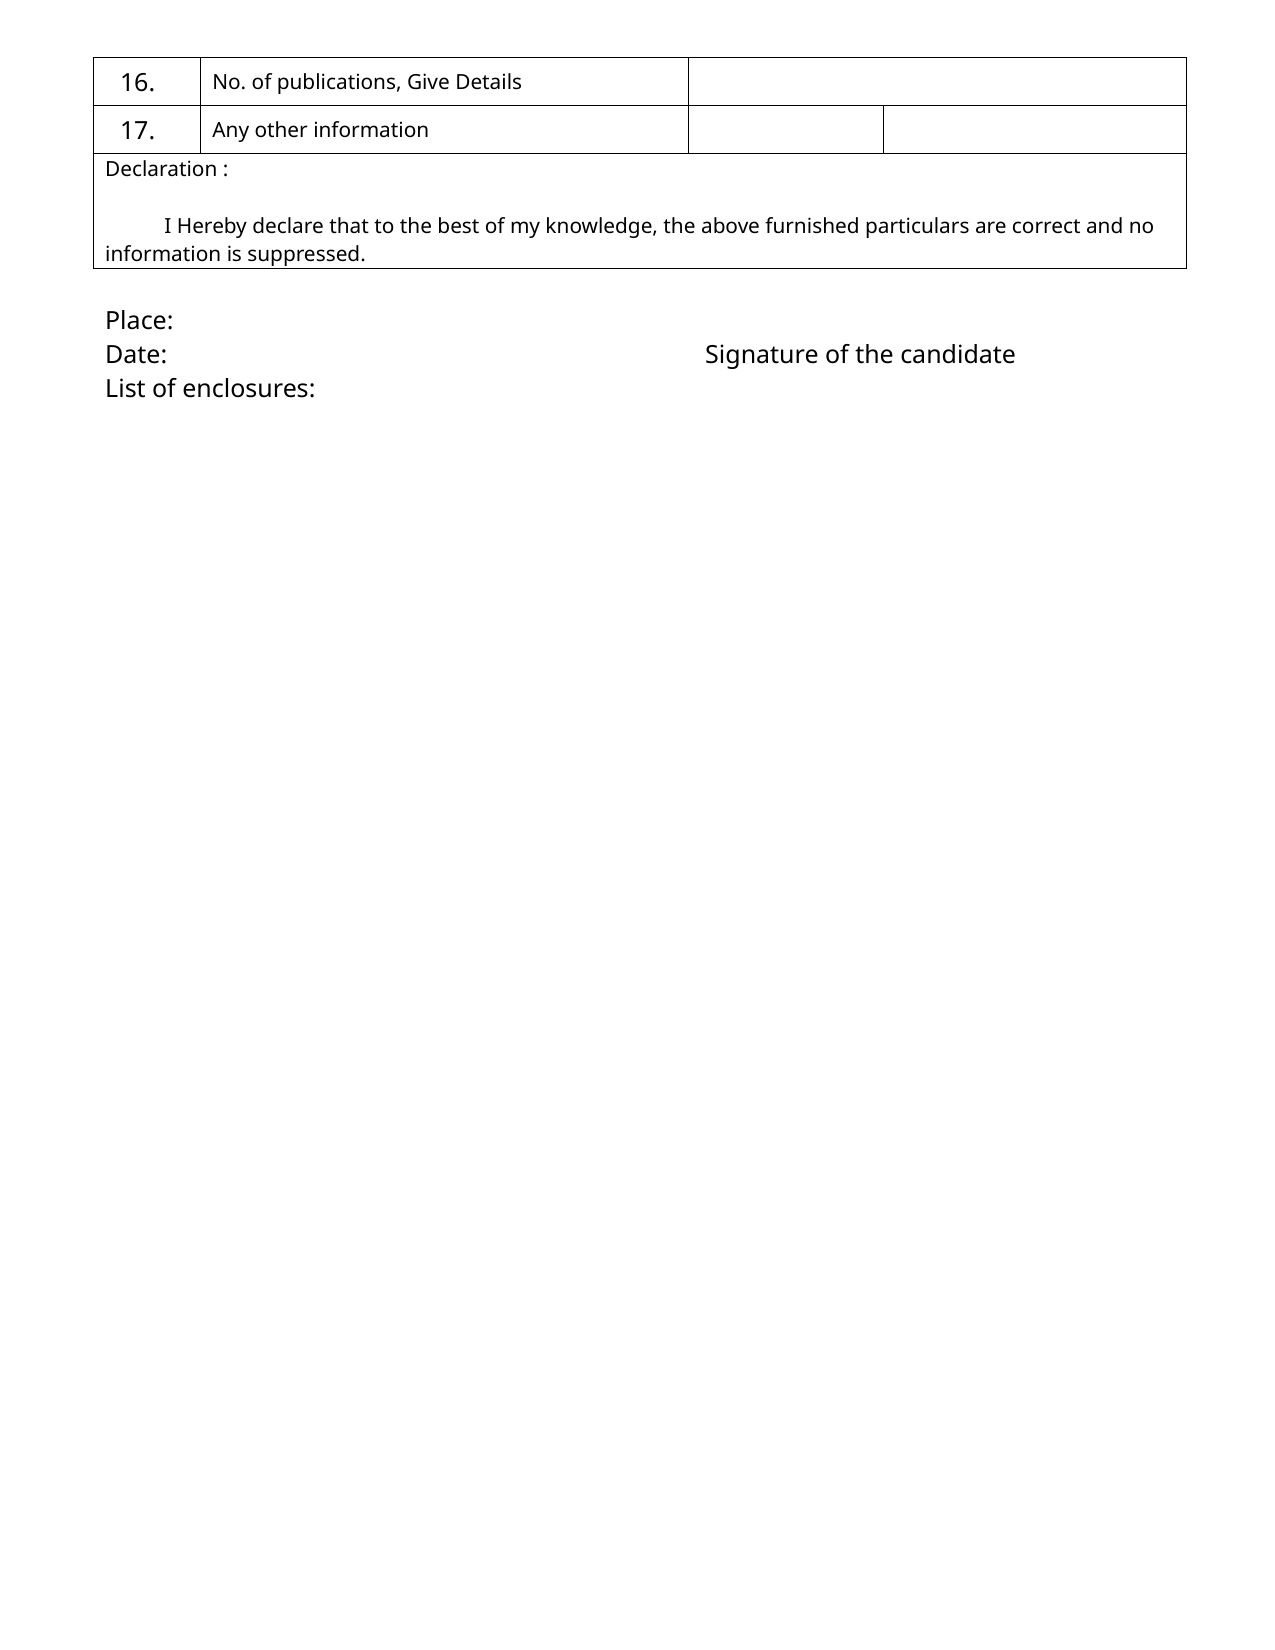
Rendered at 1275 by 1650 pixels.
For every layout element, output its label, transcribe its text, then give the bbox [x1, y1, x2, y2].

table_cell [94, 58, 200, 105]
text Place: [105, 303, 1155, 337]
table_cell [884, 106, 1186, 153]
table_cell Any other information [201, 106, 688, 153]
table_cell [689, 106, 883, 153]
text List of enclosures: [105, 371, 1155, 405]
table_cell Declaration : I Hereby declare that to the best of my knowledge, the above furnished particulars are correct and no information is suppressed. [94, 154, 1186, 268]
table_cell [689, 58, 1186, 105]
table_cell [94, 106, 200, 153]
table_cell No. of publications, Give Details [201, 58, 688, 105]
text Date: Signature of the candidate [105, 337, 1155, 371]
